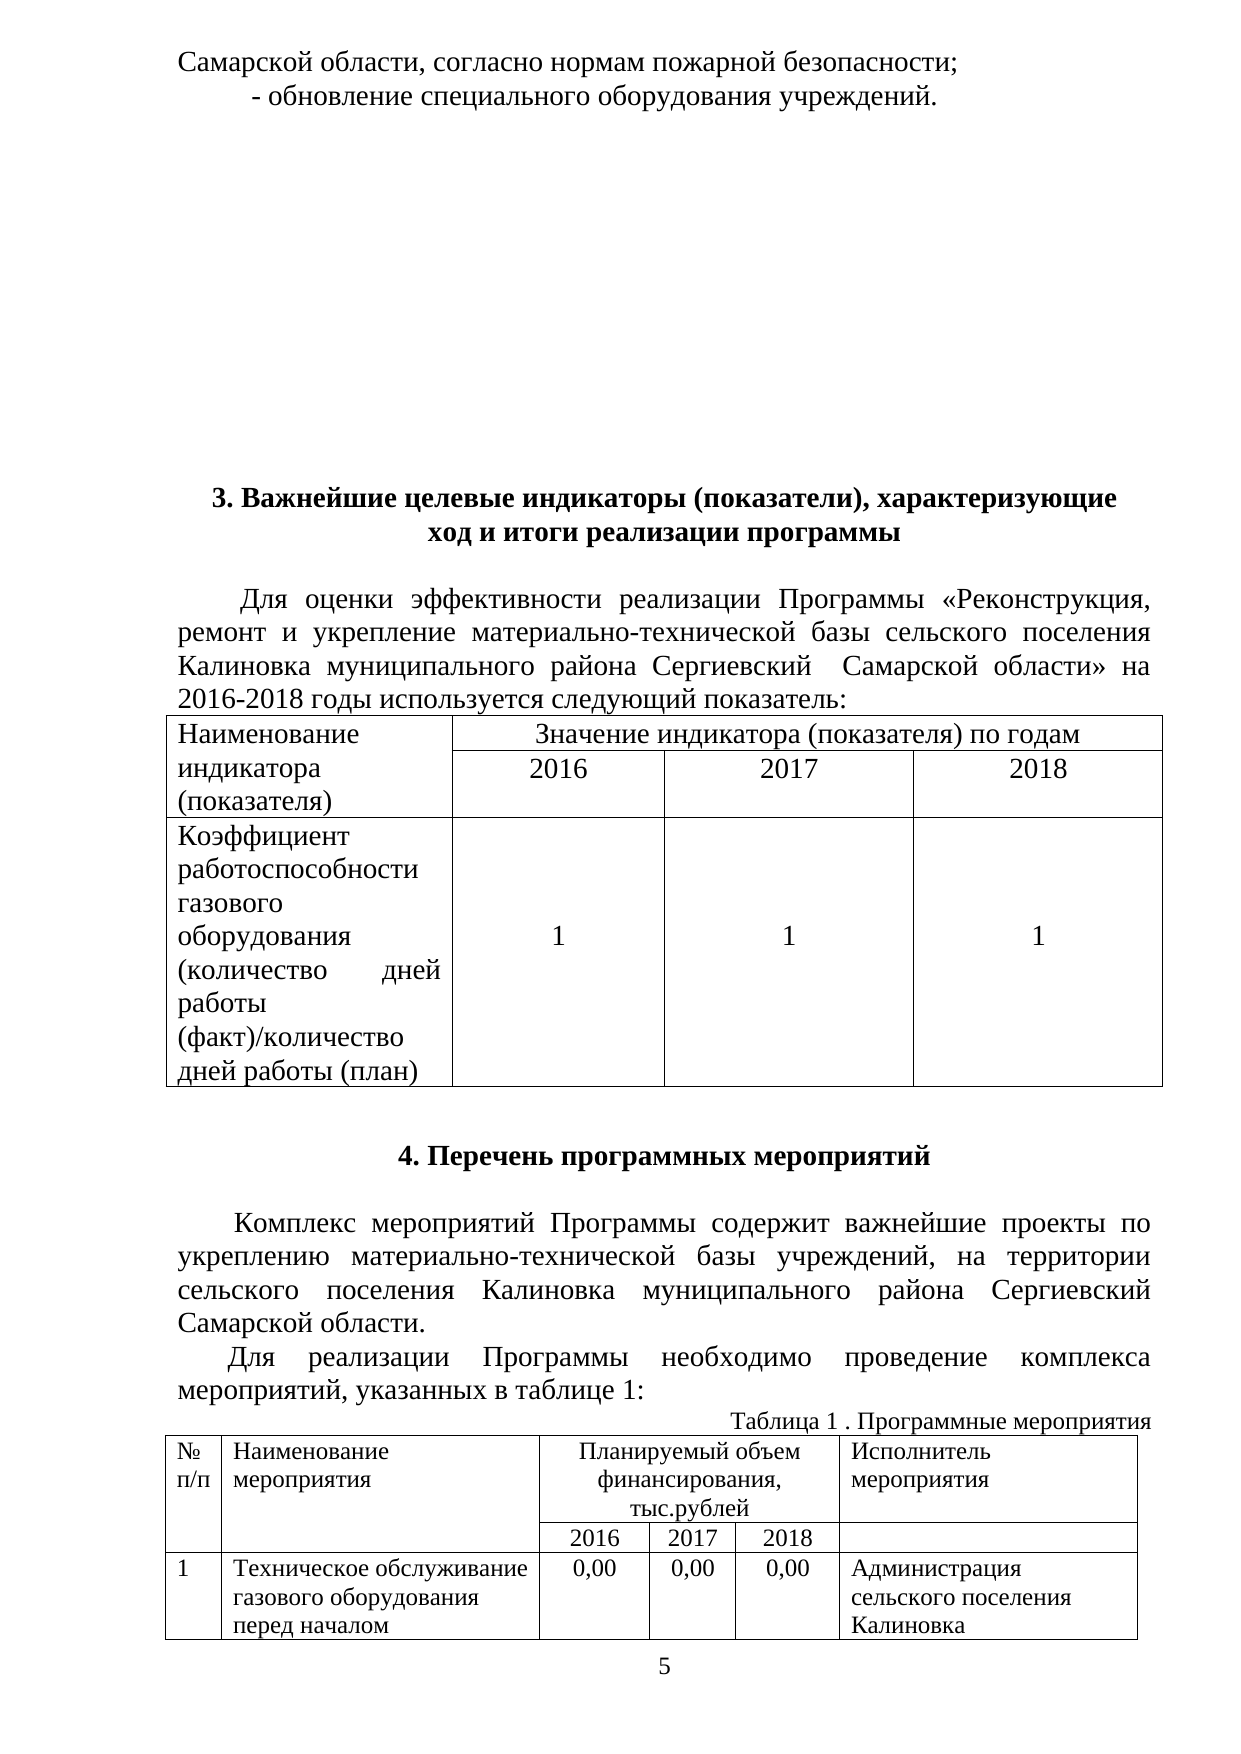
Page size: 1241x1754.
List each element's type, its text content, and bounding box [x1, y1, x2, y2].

text 4. Перечень программных мероприятий [177, 1138, 1152, 1171]
table_cell 2017 [650, 1523, 735, 1552]
text Для оценки эффективности реализации Программы «Реконструкция, ремонт и укрепление материально-технической базы сельского поселения Калиновка муниципального района Сергиевский Самарской области» на 2016-2018 годы используется следующий показатель: [177, 581, 1152, 715]
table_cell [840, 1553, 1137, 1639]
text Для реализации Программы необходимо проведение комплекса мероприятий, указанных в таблице 1: [177, 1339, 1152, 1406]
table_cell 1 [453, 818, 664, 1086]
text ход и итоги реализации программы [177, 514, 1152, 547]
table_header Планируемый объем финансирования, тыс.рублей [540, 1436, 839, 1522]
table_cell 1 [166, 1553, 221, 1639]
table_cell 1 [914, 818, 1162, 1086]
table_cell 2018 [914, 751, 1162, 817]
table_cell 2018 [736, 1523, 839, 1552]
table_header № п/п [166, 1436, 221, 1552]
table_header Наименование мероприятия [222, 1436, 539, 1552]
table_cell 2017 [665, 751, 913, 817]
table_cell 2016 [453, 751, 664, 817]
text - обновление специального оборудования учреждений. [177, 78, 1152, 111]
text Комплекс мероприятий Программы содержит важнейшие проекты по укреплению материально-технической базы учреждений, на территории сельского поселения Калиновка муниципального района Сергиевский Самарской области. [177, 1205, 1152, 1339]
table_header Значение индикатора (показателя) по годам [453, 716, 1162, 750]
text 3. Важнейшие целевые индикаторы (показатели), характеризующие [177, 480, 1152, 514]
table_header Наименование индикатора (показателя) [167, 716, 452, 817]
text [177, 44, 1152, 78]
table_cell 2016 [540, 1523, 649, 1552]
table_cell Коэффициент работоспособности газового оборудования (количество дней работы (факт)/количество дней работы (план) [167, 818, 452, 1086]
table_cell [840, 1523, 1137, 1552]
table_cell 0,00 [650, 1553, 735, 1639]
text Таблица 1 . Программные мероприятия [177, 1406, 1152, 1435]
table_cell 1 [665, 818, 913, 1086]
table_header Исполнитель мероприятия [840, 1436, 1137, 1522]
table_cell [222, 1553, 539, 1639]
table_cell 0,00 [540, 1553, 649, 1639]
table_cell 0,00 [736, 1553, 839, 1639]
